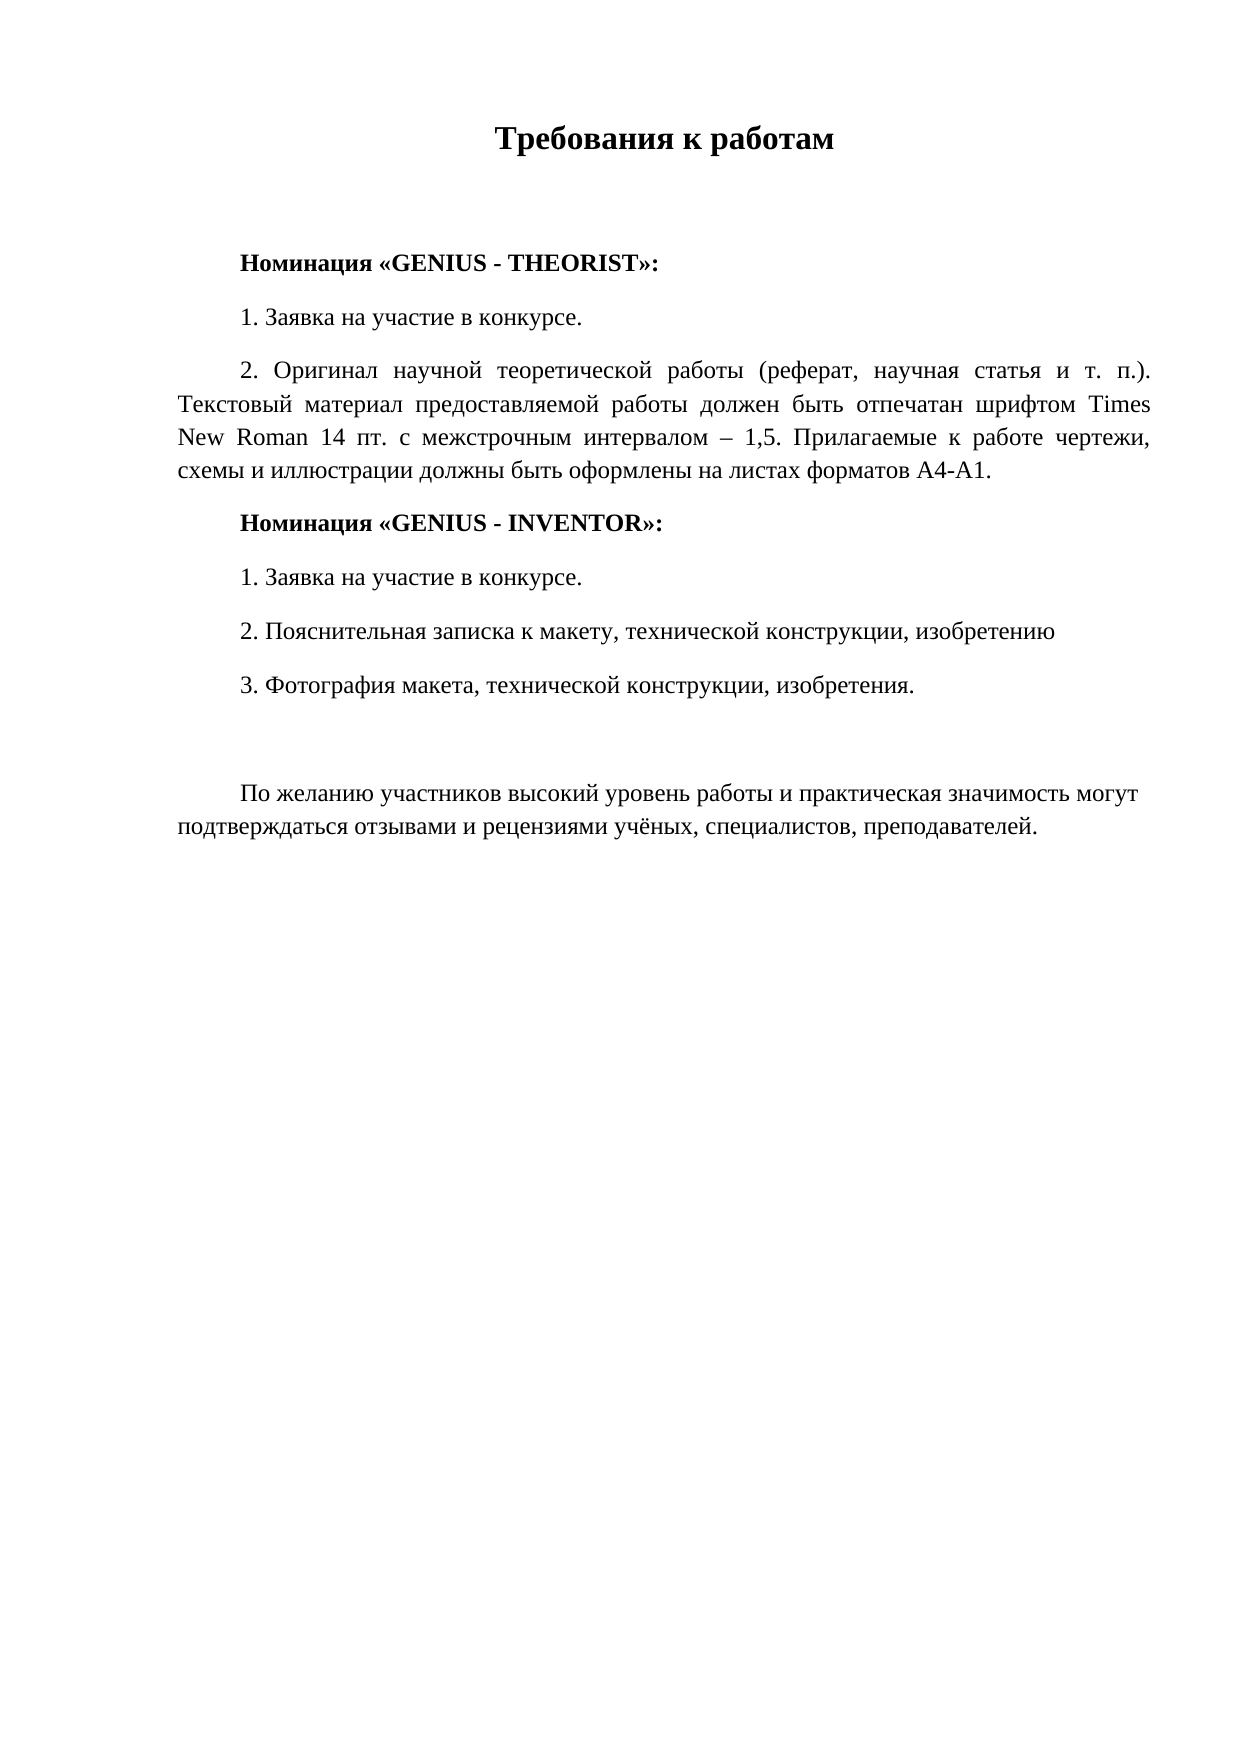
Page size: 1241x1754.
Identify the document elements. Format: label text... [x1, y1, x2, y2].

text Номинация «GENIUS - INVENTOR»: [177, 508, 1152, 537]
text Номинация «GENIUS - THEORIST»: [177, 248, 1152, 277]
text 2. Оригинал научной теоретической работы (реферат, научная статья и т. п.). Текстовый материал предоставляемой работы должен быть отпечатан шрифтом Times New Roman 14 пт. с межстрочным интервалом – 1,5. Прилагаемые к работе чертежи, схемы и иллюстрации должны быть оформлены на листах форматов А4-А1. [177, 356, 1152, 483]
text 2. Пояснительная записка к макету, технической конструкции, изобретению [177, 616, 1152, 645]
text 1. Заявка на участие в конкурсе. [177, 562, 1152, 591]
text 3. Фотография макета, технической конструкции, изобретения. [177, 670, 1152, 699]
text Требования к работам [177, 118, 1152, 156]
text По желанию участников высокий уровень работы и практическая значимость могут подтверждаться отзывами и рецензиями учёных, специалистов, преподавателей. [177, 778, 1152, 839]
text 1. Заявка на участие в конкурсе. [177, 302, 1152, 331]
